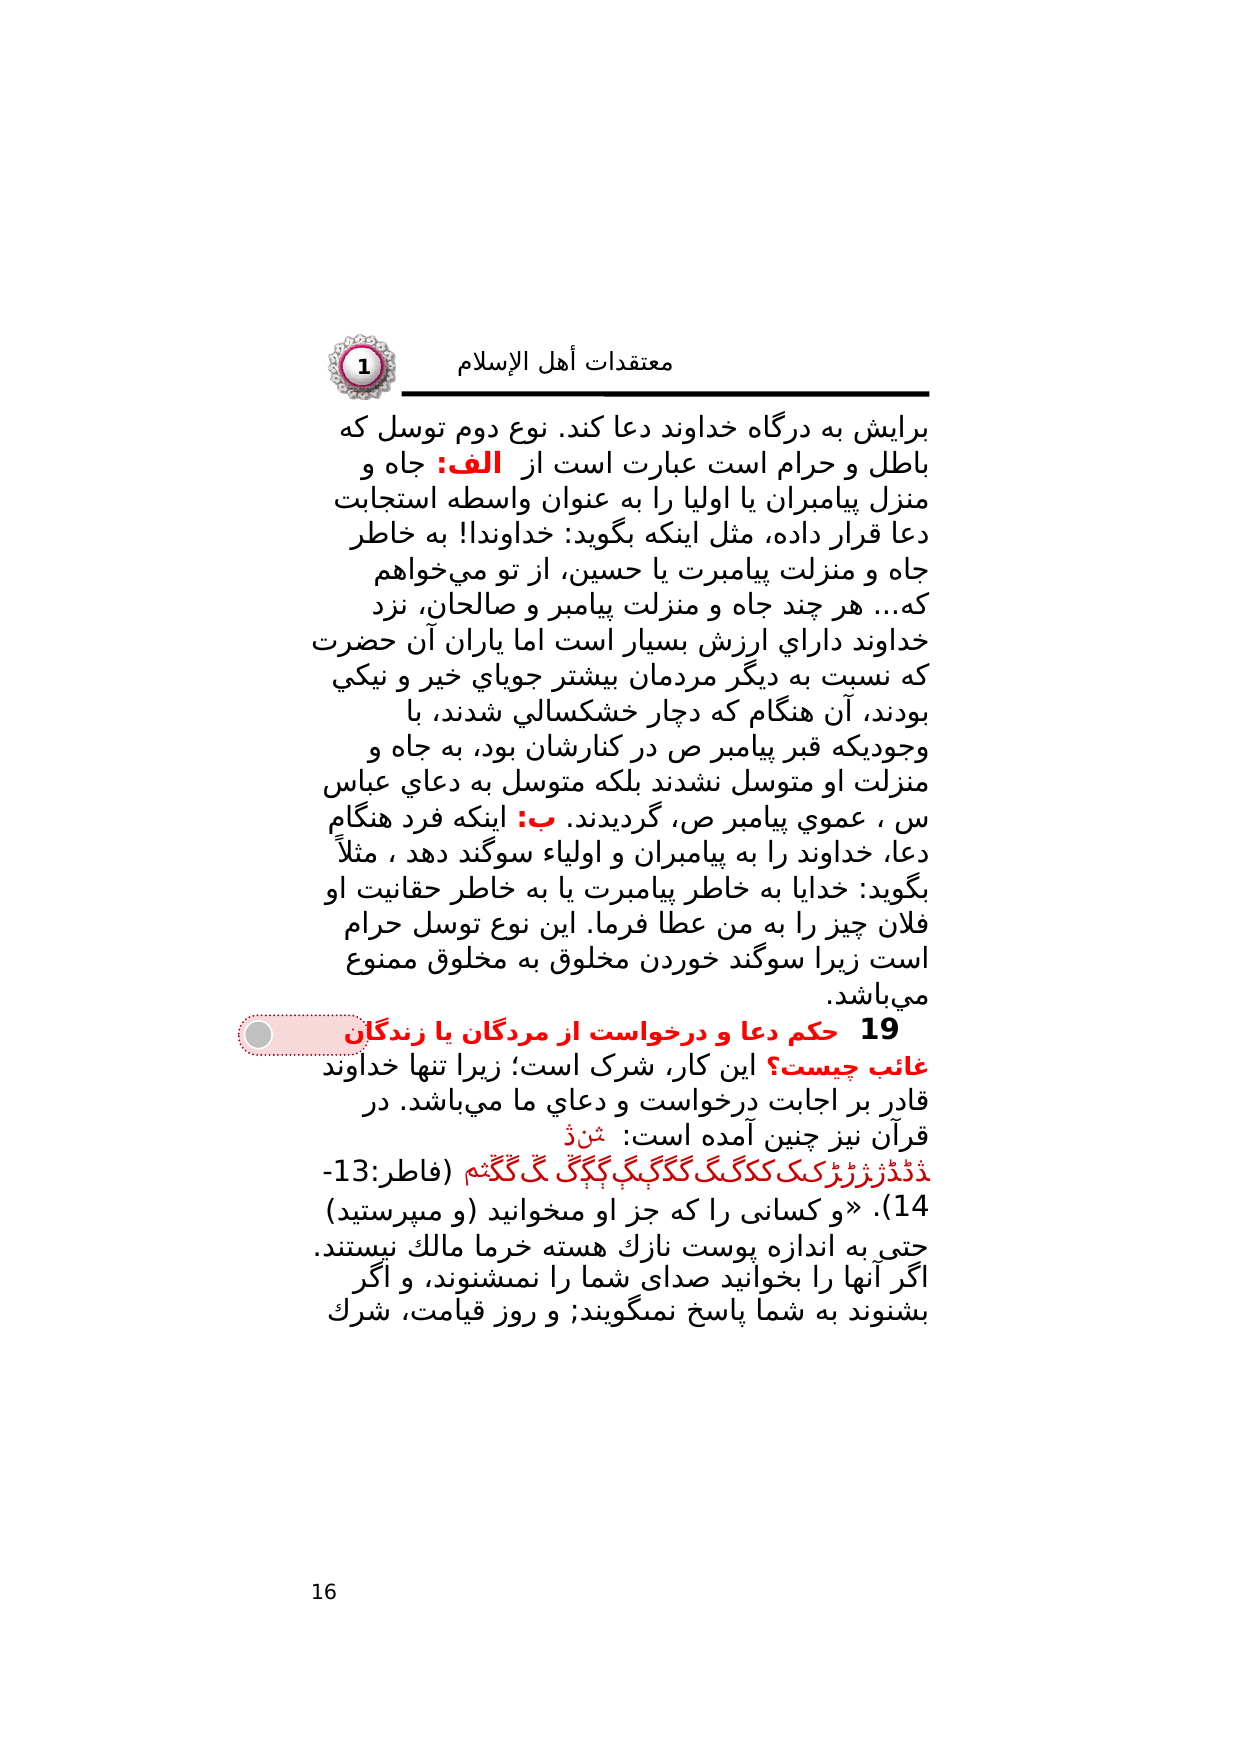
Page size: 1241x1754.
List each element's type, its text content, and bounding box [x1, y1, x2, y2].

picture [327, 334, 396, 400]
